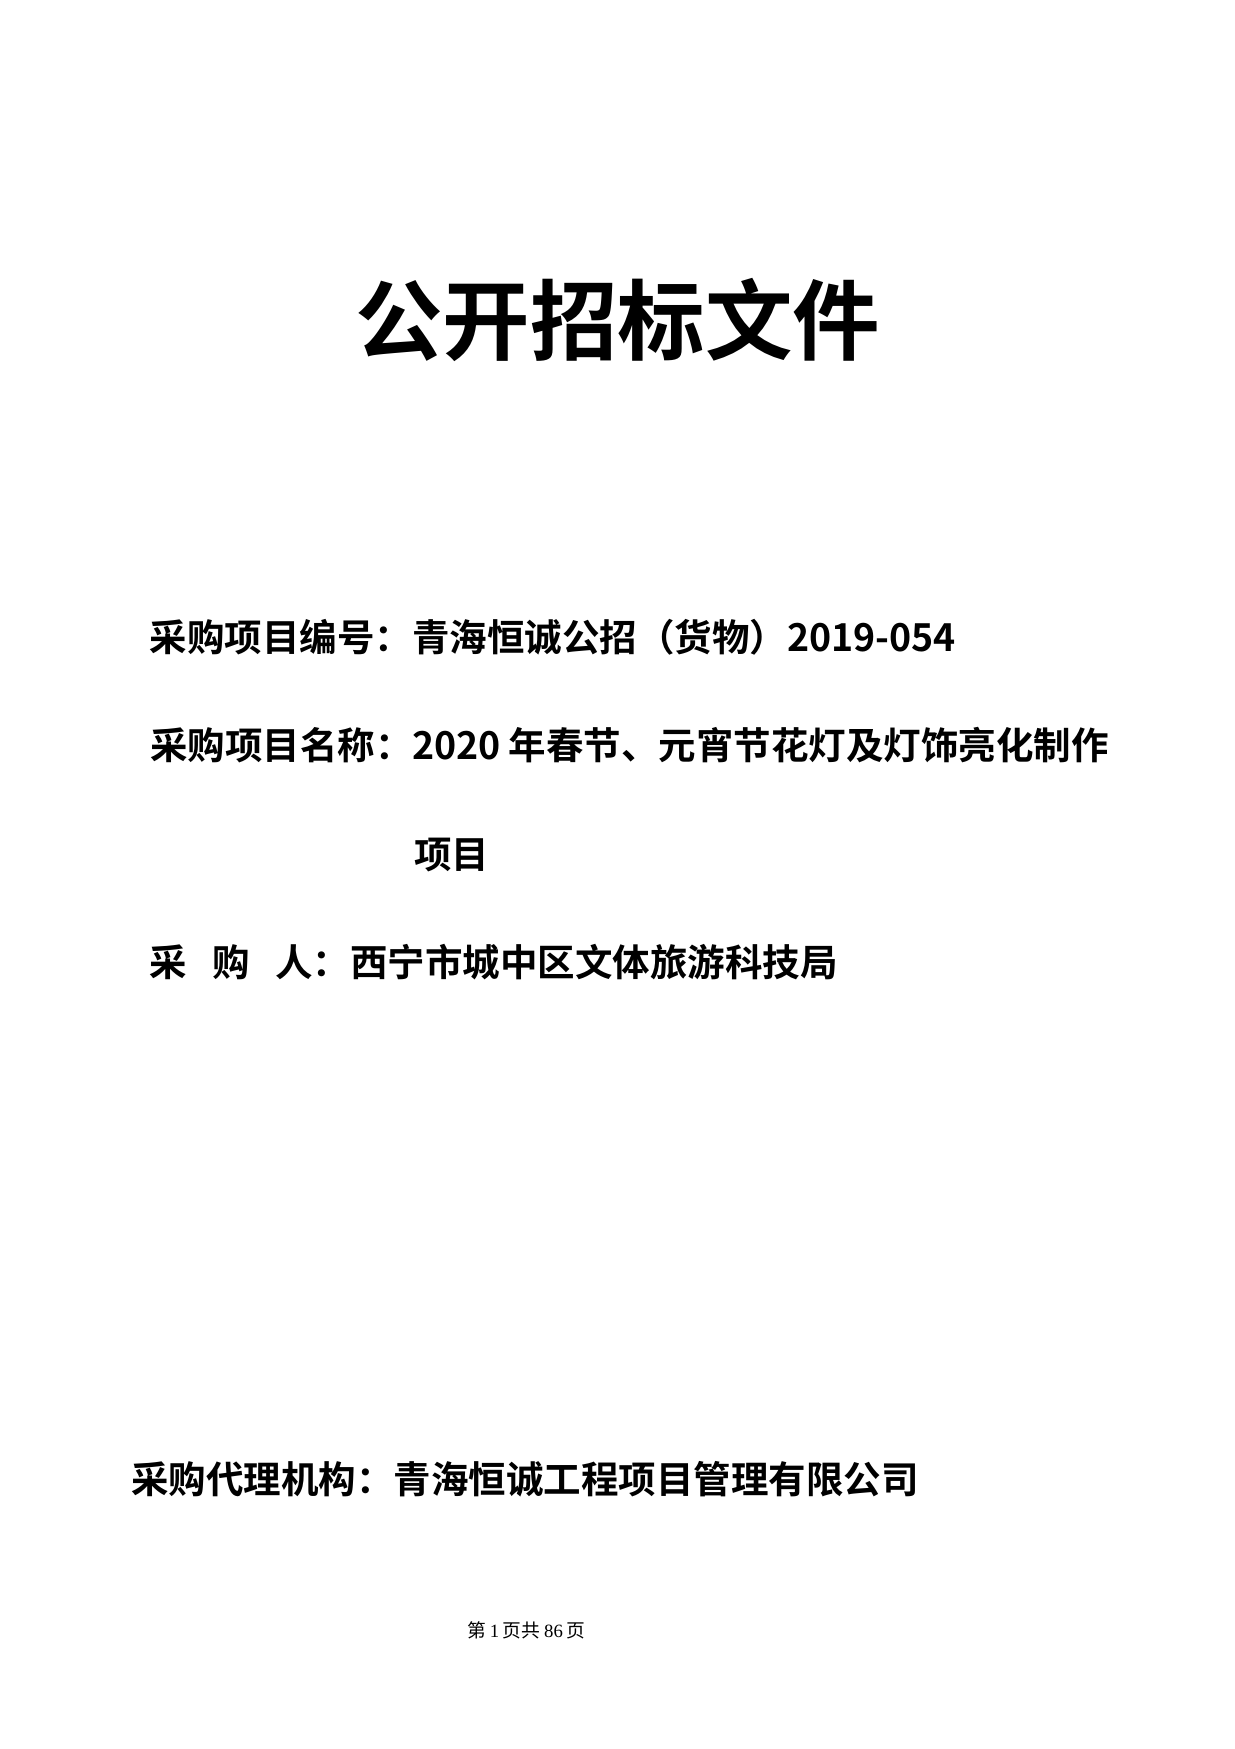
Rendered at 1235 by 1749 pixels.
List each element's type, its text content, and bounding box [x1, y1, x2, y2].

text 采购代理机构：青海恒诚工程项目管理有限公司 [112, 1450, 1122, 1504]
text 采购项目名称：2020年春节、元宵节花灯及灯饰亮化制作项目 [150, 716, 1122, 879]
text 采购项目编号：青海恒诚公招（货物）2019-054 [112, 607, 1122, 662]
text 采 购 人：西宁市城中区文体旅游科技局 [112, 933, 1122, 987]
text 公开招标文件 [112, 252, 1122, 379]
